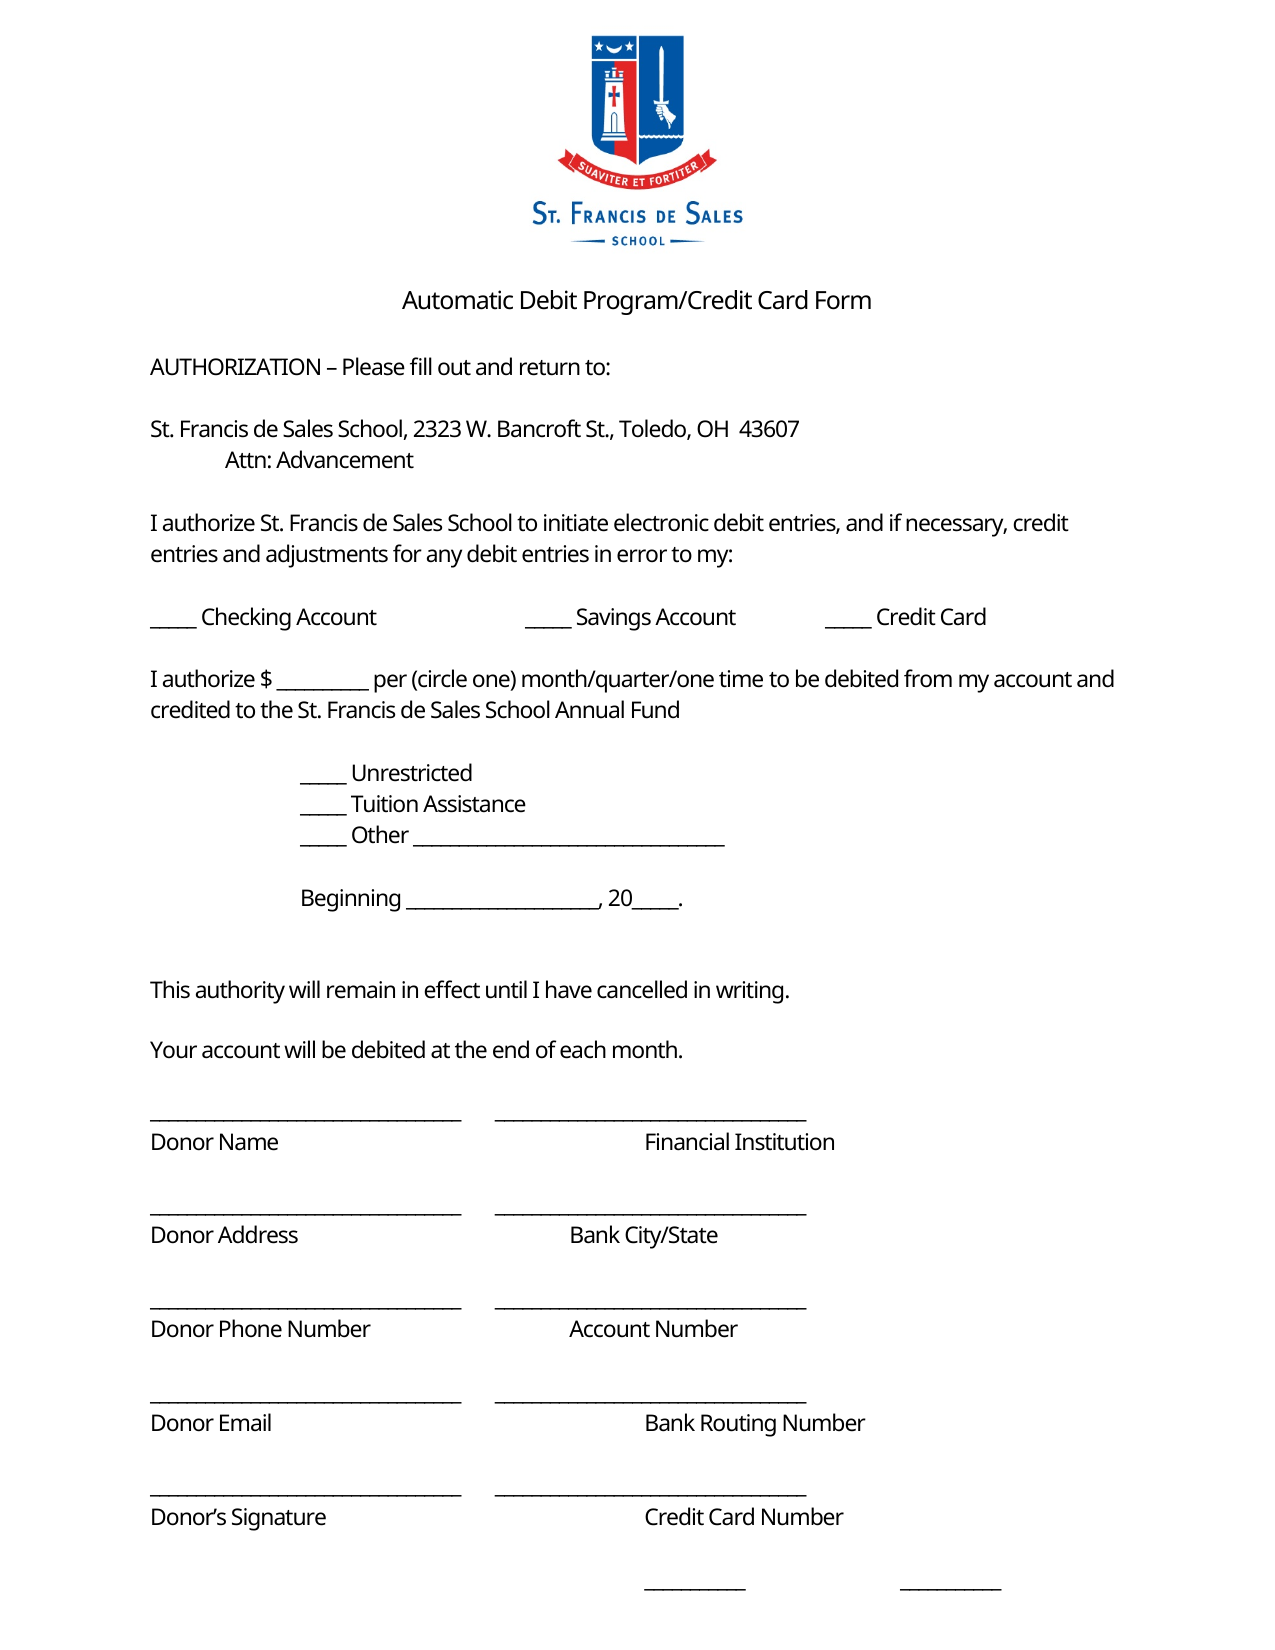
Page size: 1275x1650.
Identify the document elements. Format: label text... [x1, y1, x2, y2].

text AUTHORIZATION – Please fill out and return to: [150, 351, 1125, 382]
text Donor Address Bank City/State [150, 1219, 1125, 1251]
text Donor Name Financial Institution [150, 1126, 1125, 1157]
text __________________________________ __________________________________ [150, 1188, 1125, 1219]
text Beginning _____________________, 20_____. [300, 882, 1125, 913]
picture [528, 25, 747, 254]
text ___________ ___________ [150, 1563, 1125, 1594]
text __________________________________ __________________________________ [150, 1094, 1125, 1126]
text __________________________________ __________________________________ [150, 1469, 1125, 1501]
text I authorize $ __________ per (circle one) month/quarter/one time to be debited from my account and credited to the St. Francis de Sales School Annual Fund [150, 663, 1125, 726]
text This authority will remain in effect until I have cancelled in writing. [150, 974, 1125, 1005]
text St. Francis de Sales School, 2323 W. Bancroft St., Toledo, OH 43607 [150, 413, 1125, 444]
text _____ Checking Account _____ Savings Account _____ Credit Card [150, 601, 1125, 632]
text Donor Phone Number Account Number [150, 1313, 1125, 1344]
text Automatic Debit Program/Credit Card Form [150, 283, 1125, 317]
text __________________________________ __________________________________ [150, 1376, 1125, 1407]
text _____ Other __________________________________ [300, 819, 1125, 851]
text _____ Tuition Assistance [300, 788, 1125, 819]
text Attn: Advancement [150, 444, 1125, 476]
text Donor’s Signature Credit Card Number [150, 1501, 1125, 1532]
text _____ Unrestricted [300, 757, 1125, 788]
text I authorize St. Francis de Sales School to initiate electronic debit entries, and if necessary, credit entries and adjustments for any debit entries in error to my: [150, 507, 1125, 569]
text Your account will be debited at the end of each month. [150, 1034, 1125, 1065]
text Donor Email Bank Routing Number [150, 1407, 1125, 1438]
text __________________________________ __________________________________ [150, 1282, 1125, 1313]
